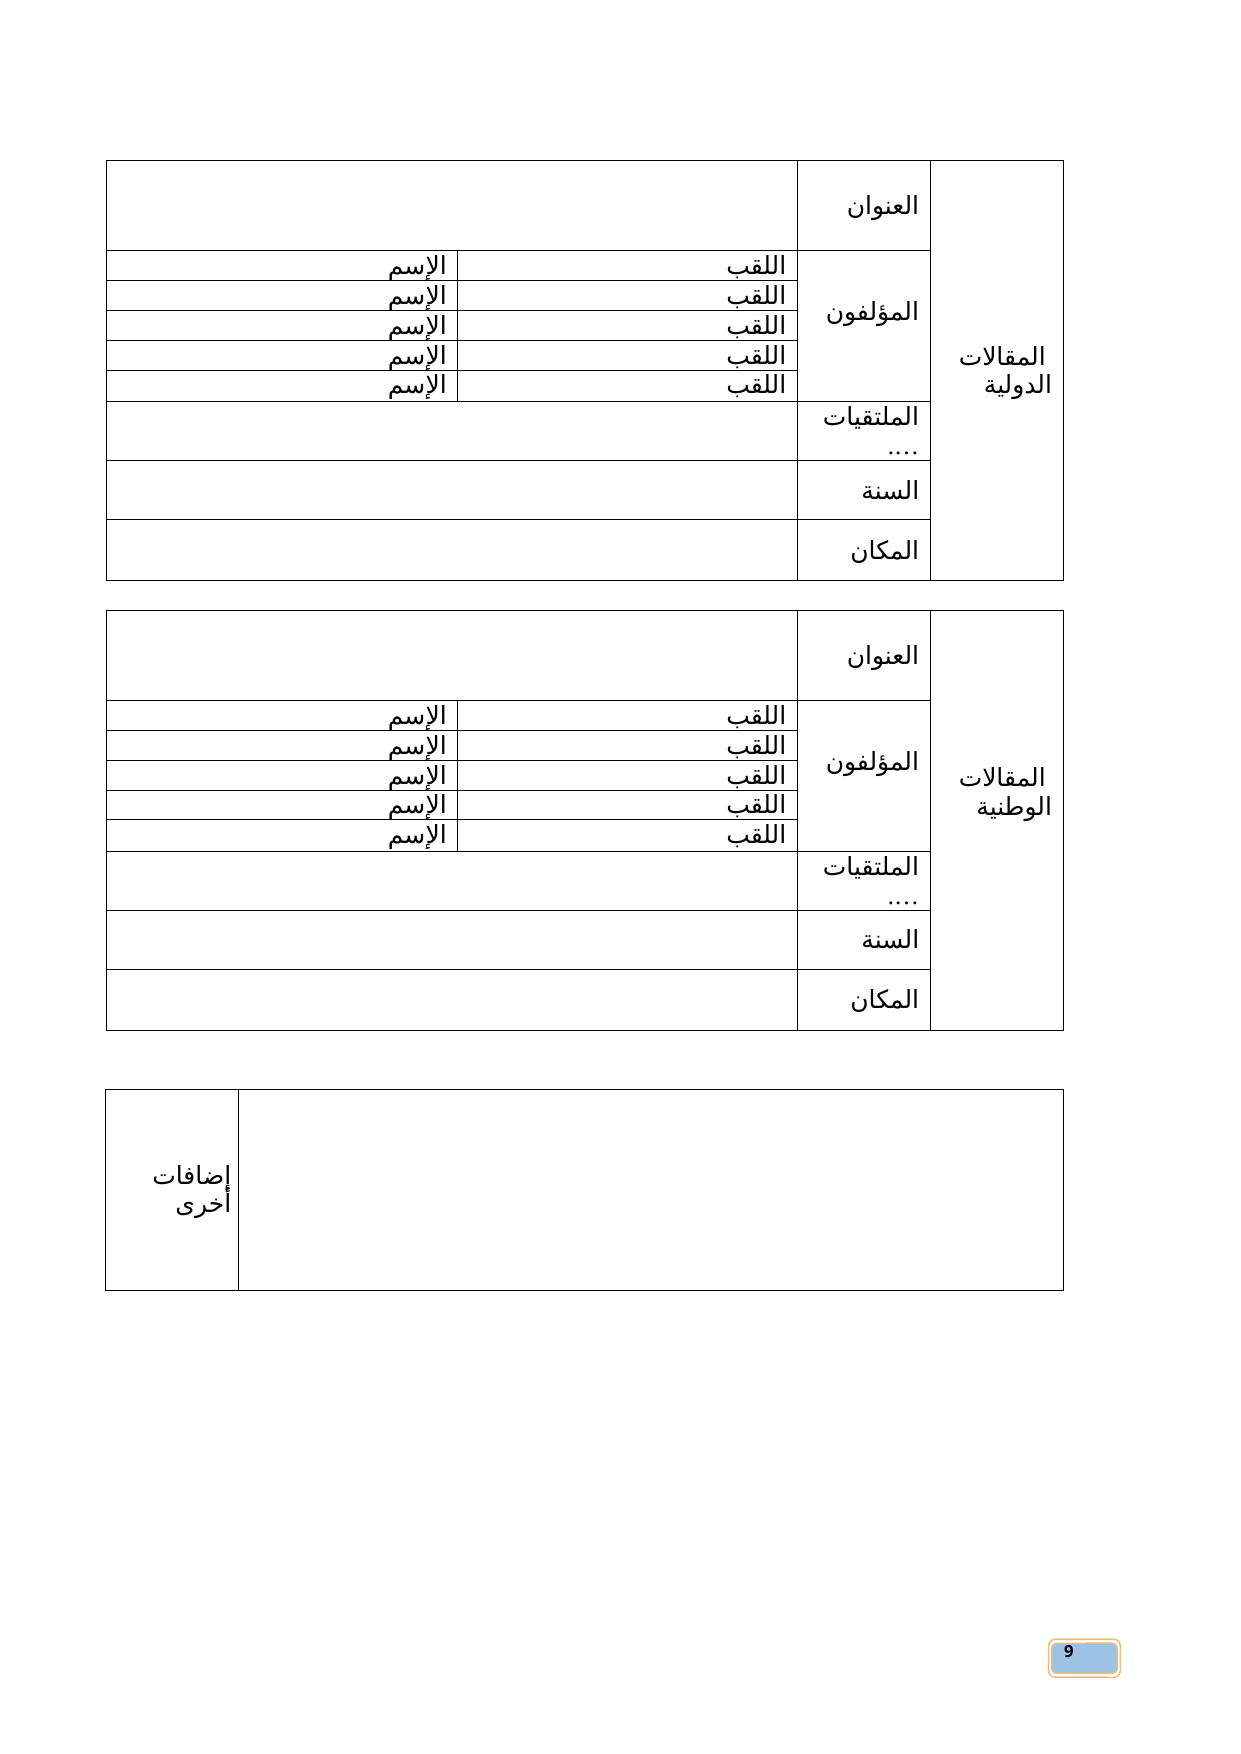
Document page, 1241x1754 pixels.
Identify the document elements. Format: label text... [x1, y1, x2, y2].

table_cell المؤلفون [798, 701, 930, 851]
table_cell الإسم [107, 820, 457, 851]
table_cell الإسم [107, 341, 457, 369]
table_header المقالات الوطنية [931, 611, 1063, 1030]
table_cell الملتقيات…. [798, 852, 930, 910]
table_cell [107, 911, 797, 969]
table_header [107, 611, 797, 700]
table_cell الإسم [107, 701, 457, 730]
table_cell اللقب [458, 820, 797, 851]
table_cell [107, 520, 797, 580]
table_cell الملتقيات…. [798, 402, 930, 460]
table_cell [107, 461, 797, 519]
table_cell الإسم [107, 251, 457, 280]
table_cell الإسم [107, 791, 457, 819]
table_header [107, 161, 797, 250]
table_header المقالات الدولية [931, 161, 1063, 580]
table_header إضافات أخرى [106, 1090, 238, 1289]
table_cell اللقب [458, 341, 797, 369]
table_cell [107, 402, 797, 460]
table_cell اللقب [458, 311, 797, 340]
table_cell الإسم [107, 731, 457, 760]
table_cell الإسم [107, 281, 457, 310]
table_cell الإسم [107, 371, 457, 401]
table_cell السنة [798, 461, 930, 519]
table_cell اللقب [458, 701, 797, 730]
table_cell اللقب [458, 791, 797, 819]
table_cell المؤلفون [798, 251, 930, 401]
table_cell اللقب [458, 251, 797, 280]
table_cell اللقب [458, 281, 797, 310]
table_cell الإسم [107, 761, 457, 789]
table_header العنوان [798, 161, 930, 250]
table_header العنوان [798, 611, 930, 700]
table_header [239, 1090, 1063, 1289]
table_cell اللقب [458, 371, 797, 401]
table_cell السنة [798, 911, 930, 969]
table_cell اللقب [458, 731, 797, 760]
table_cell المكان [798, 970, 930, 1030]
table_cell [107, 970, 797, 1030]
table_cell [107, 852, 797, 910]
table_cell الإسم [107, 311, 457, 340]
table_cell اللقب [458, 761, 797, 789]
table_cell المكان [798, 520, 930, 580]
